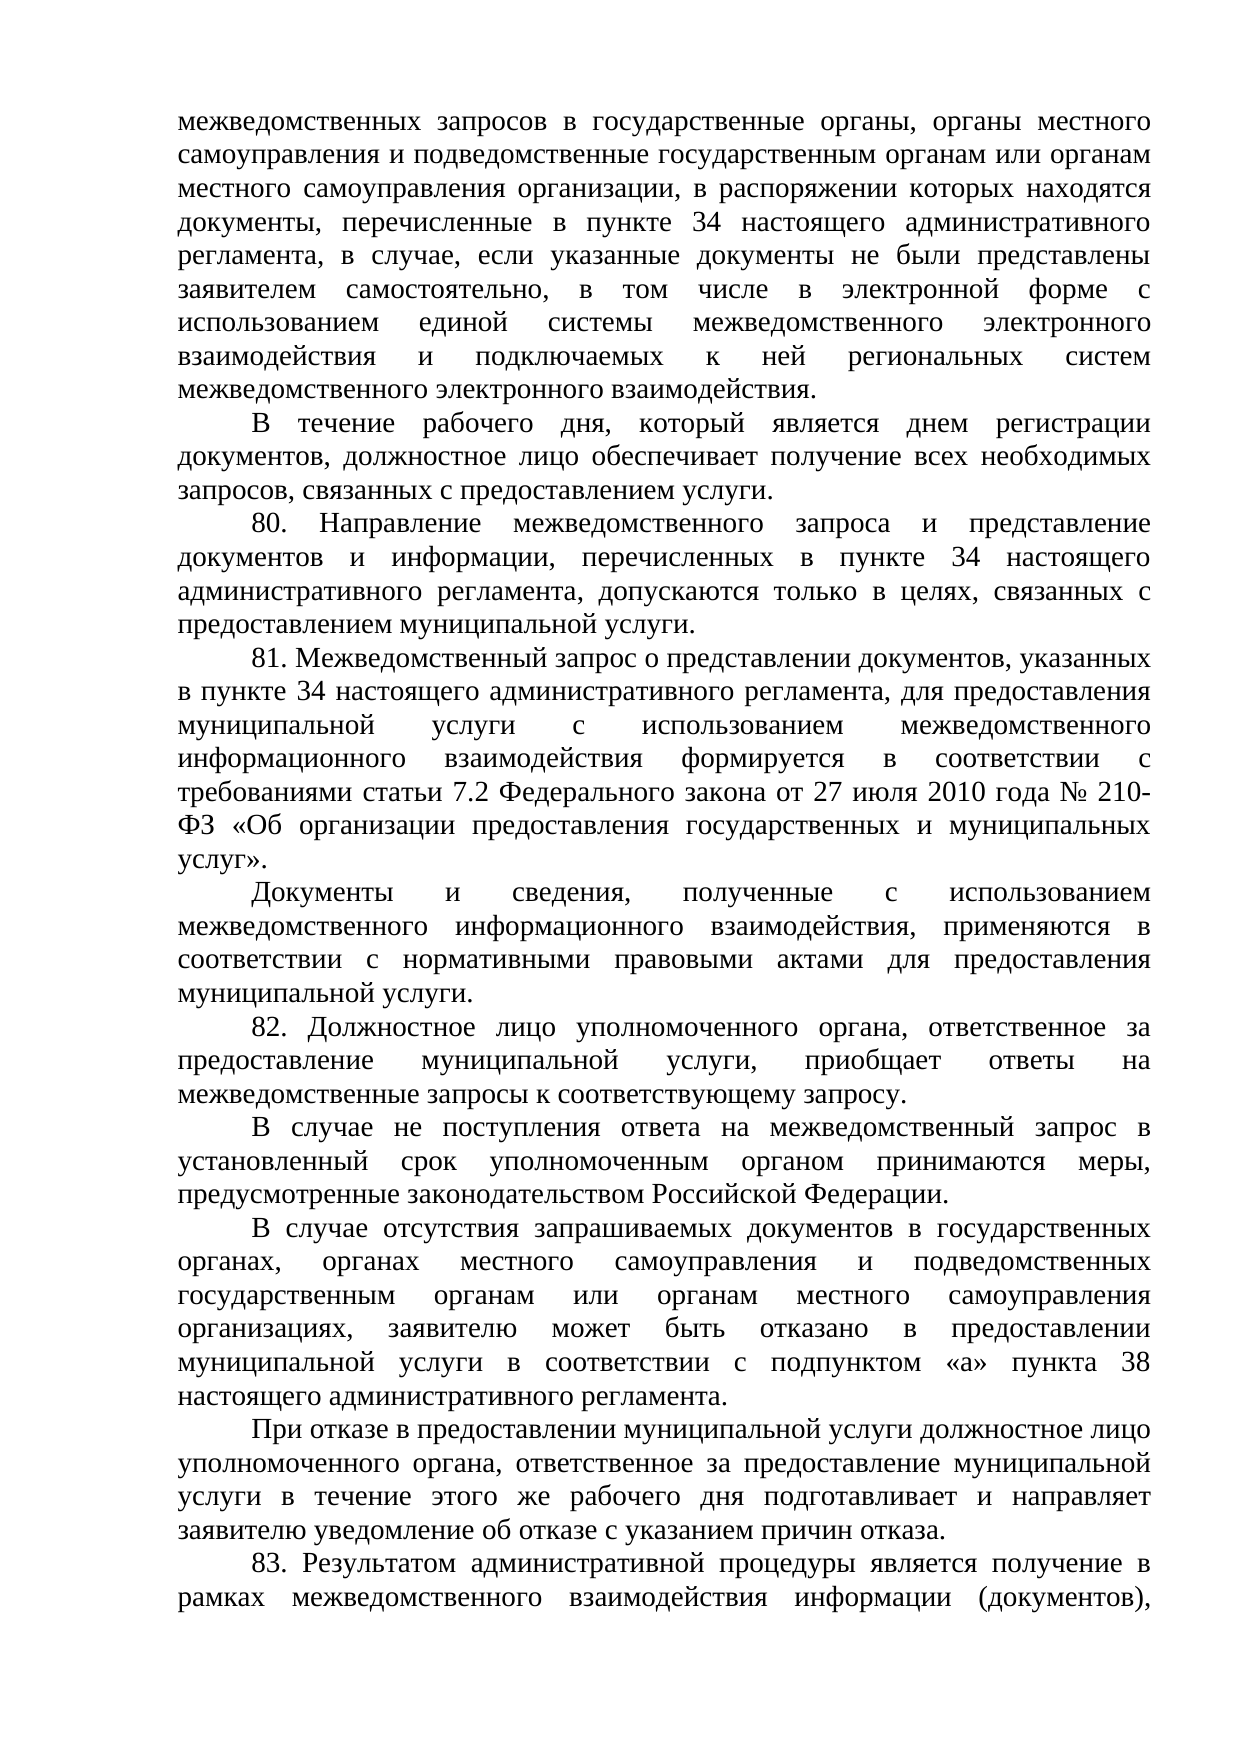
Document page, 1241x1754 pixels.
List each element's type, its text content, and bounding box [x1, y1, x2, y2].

text В случае отсутствия запрашиваемых документов в государственных органах, органах местного самоуправления и подведомственных государственным органам или органам местного самоуправления организациях, заявителю может быть отказано в предоставлении муниципальной услуги в соответствии с подпунктом «а» пункта 38 настоящего административного регламента. [177, 1210, 1152, 1411]
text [177, 1545, 1152, 1612]
text В течение рабочего дня, который является днем регистрации документов, должностное лицо обеспечивает получение всех необходимых запросов, связанных с предоставлением услуги. [177, 405, 1152, 506]
text В случае не поступления ответа на межведомственный запрос в установленный срок уполномоченным органом принимаются меры, предусмотренные законодательством Российской Федерации. [177, 1109, 1152, 1210]
text 82. Должностное лицо уполномоченного органа, ответственное за предоставление муниципальной услуги, приобщает ответы на межведомственные запросы к соответствующему запросу. [177, 1009, 1152, 1109]
text 81. Межведомственный запрос о представлении документов, указанных в пункте 34 настоящего административного регламента, для предоставления муниципальной услуги с использованием межведомственного информационного взаимодействия формируется в соответствии с требованиями статьи 7.2 Федерального закона от 27 июля 2010 года № 210-ФЗ «Об организации предоставления государственных и муниципальных услуг». [177, 640, 1152, 874]
text При отказе в предоставлении муниципальной услуги должностное лицо уполномоченного органа, ответственное за предоставление муниципальной услуги в течение этого же рабочего дня подготавливает и направляет заявителю уведомление об отказе с указанием причин отказа. [177, 1411, 1152, 1545]
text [177, 103, 1152, 405]
text Документы и сведения, полученные с использованием межведомственного информационного взаимодействия, применяются в соответствии с нормативными правовыми актами для предоставления муниципальной услуги. [177, 874, 1152, 1009]
text 80. Направление межведомственного запроса и представление документов и информации, перечисленных в пункте 34 настоящего административного регламента, допускаются только в целях, связанных с предоставлением муниципальной услуги. [177, 506, 1152, 640]
